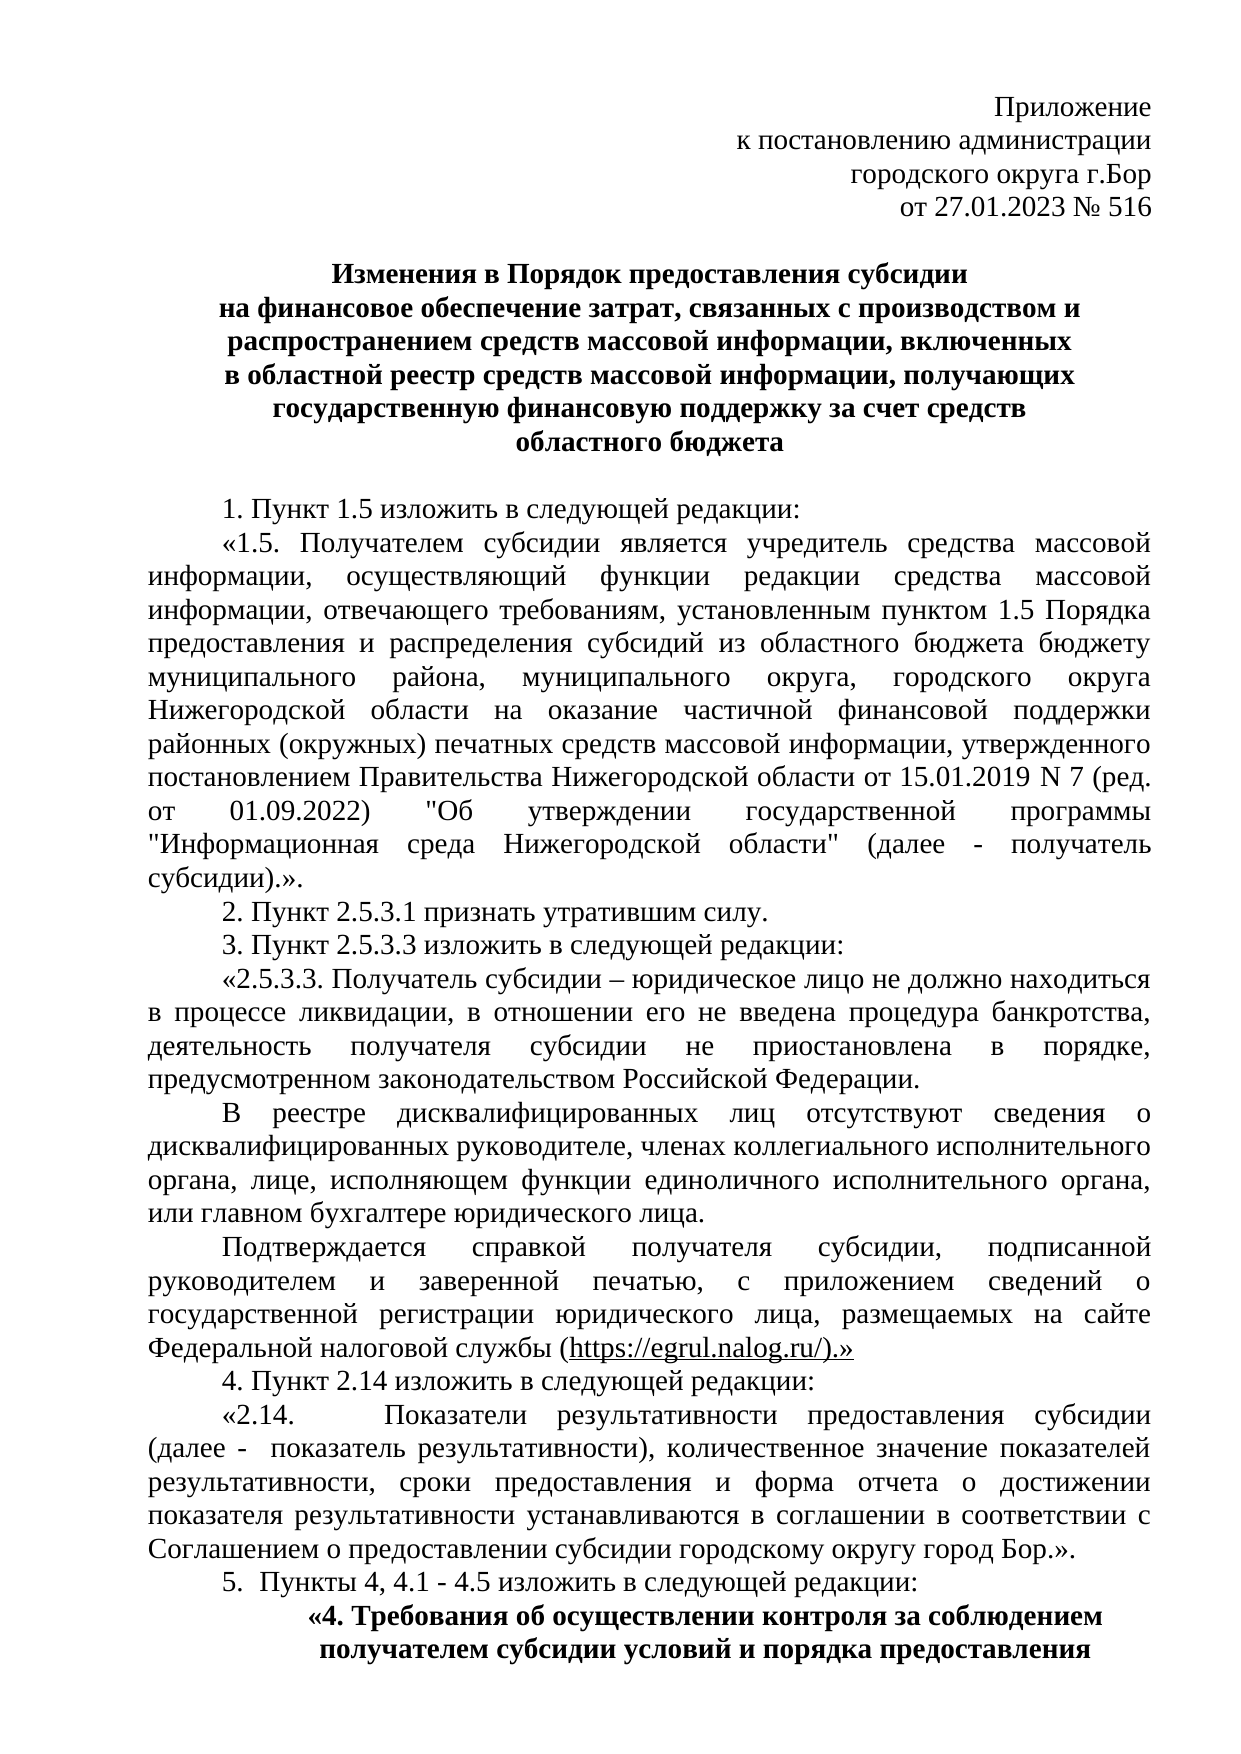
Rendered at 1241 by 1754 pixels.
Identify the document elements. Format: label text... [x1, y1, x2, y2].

text 1. Пункт 1.5 изложить в следующей редакции: [148, 491, 1152, 525]
text Изменения в Порядок предоставления субсидии [148, 256, 1152, 290]
text Приложение [148, 89, 1152, 122]
list Пункты 4, 4.1 - 4.5 изложить в следующей редакции: [222, 1564, 1152, 1598]
text 3. Пункт 2.5.3.3 изложить в следующей редакции: [148, 927, 1152, 961]
text 2. Пункт 2.5.3.1 признать утратившим силу. [148, 894, 1152, 927]
text от 27.01.2023 № 516 [148, 189, 1152, 223]
text на финансовое обеспечение затрат, связанных с производством и распространением средств массовой информации, включенных [148, 290, 1152, 357]
text к постановлению администрации [148, 122, 1152, 156]
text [259, 1598, 1152, 1665]
text областного бюджета [148, 424, 1152, 458]
text «2.5.3.3. Получатель субсидии – юридическое лицо не должно находиться в процессе ликвидации, в отношении его не введена процедура банкротства, деятельность получателя субсидии не приостановлена в порядке, предусмотренном законодательством Российской Федерации. [148, 961, 1152, 1095]
text городского округа г.Бор [148, 156, 1152, 189]
text в областной реестр средств массовой информации, получающих государственную финансовую поддержку за счет средств [148, 357, 1152, 424]
text 4. Пункт 2.14 изложить в следующей редакции: [148, 1363, 1152, 1397]
text «2.14. Показатели результативности предоставления субсидии (далее - показатель результативности), количественное значение показателей результативности, сроки предоставления и форма отчета о достижении показателя результативности устанавливаются в соглашении в соответствии с Соглашением о предоставлении субсидии городскому округу город Бор.». [148, 1397, 1152, 1564]
text Подтверждается справкой получателя субсидии, подписанной руководителем и заверенной печатью, с приложением сведений о государственной регистрации юридического лица, размещаемых на сайте Федеральной налоговой службы (https://egrul.nalog.ru/).» [148, 1229, 1152, 1363]
text В реестре дисквалифицированных лиц отсутствуют сведения о дисквалифицированных руководителе, членах коллегиального исполнительного органа, лице, исполняющем функции единоличного исполнительного органа, или главном бухгалтере юридического лица. [148, 1095, 1152, 1229]
text «1.5. Получателем субсидии является учредитель средства массовой информации, осуществляющий функции редакции средства массовой информации, отвечающего требованиям, установленным пунктом 1.5 Порядка предоставления и распределения субсидий из областного бюджета бюджету муниципального района, муниципального округа, городского округа Нижегородской области на оказание частичной финансовой поддержки районных (окружных) печатных средств массовой информации, утвержденного постановлением Правительства Нижегородской области от 15.01.2019 N 7 (ред. от 01.09.2022) "Об утверждении государственной программы "Информационная среда Нижегородской области" (далее - получатель субсидии).». [148, 525, 1152, 894]
